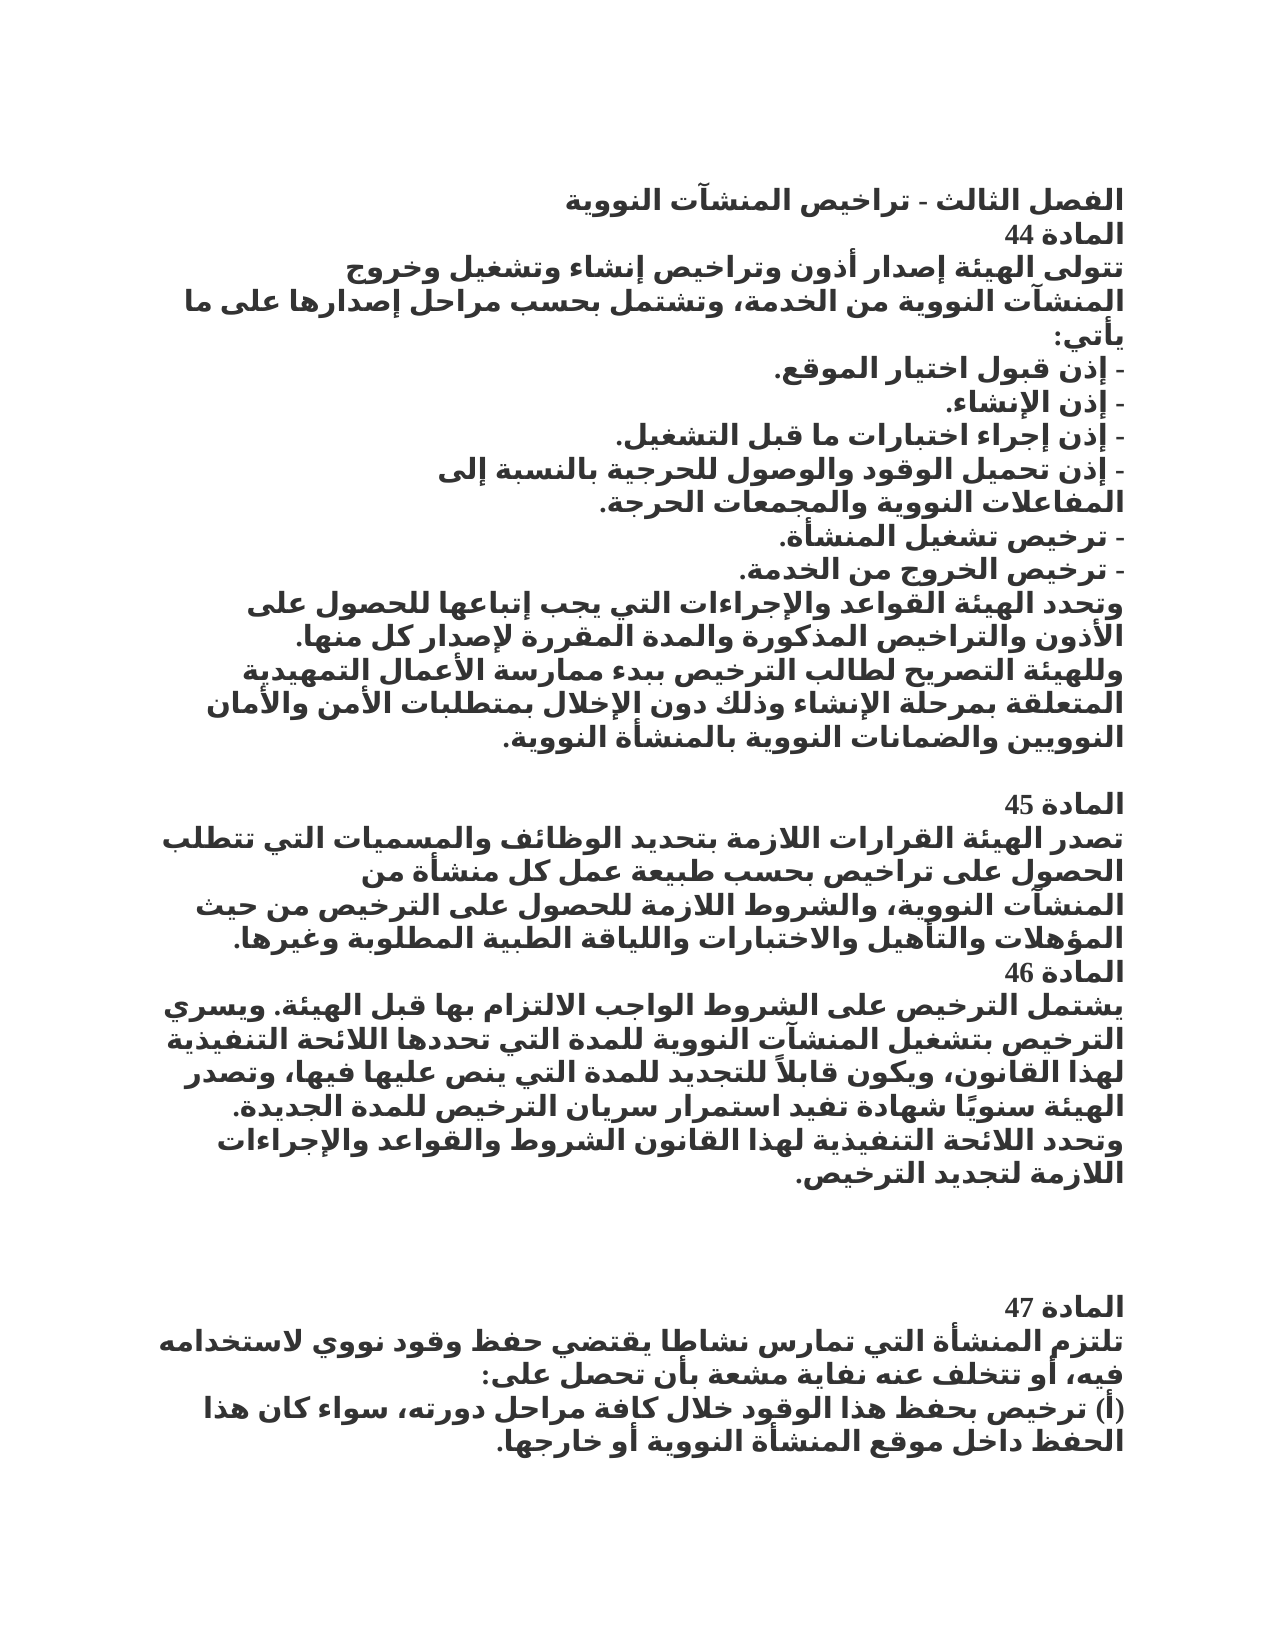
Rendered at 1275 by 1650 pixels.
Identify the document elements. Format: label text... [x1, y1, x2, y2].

text - إذن الإنشاء. [150, 385, 1125, 418]
text تصدر الهيئة القرارات اللازمة بتحديد الوظائف والمسميات التي تتطلب الحصول على تراخيص بحسب طبيعة عمل كل منشأة من المنشآت النووية، والشروط اللازمة للحصول على الترخيص من حيث المؤهلات والتأهيل والاختبارات واللياقة الطبية المطلوبة وغيرها. [150, 821, 1125, 955]
text يشتمل الترخيص على الشروط الواجب الالتزام بها قبل الهيئة. ويسري الترخيص بتشغيل المنشآت النووية للمدة التي تحددها اللائحة التنفيذية لهذا القانون، ويكون قابلاً للتجديد للمدة التي ينص عليها فيها، وتصدر الهيئة سنويًا شهادة تفيد استمرار سريان الترخيص للمدة الجديدة. [150, 988, 1125, 1123]
text - إذن إجراء اختبارات ما قبل التشغيل. [150, 418, 1125, 452]
text - إذن قبول اختيار الموقع. [150, 351, 1125, 385]
text المادة 46 [150, 955, 1125, 988]
text وتحدد اللائحة التنفيذية لهذا القانون الشروط والقواعد والإجراءات اللازمة لتجديد الترخيص. [150, 1123, 1125, 1190]
text وتحدد الهيئة القواعد والإجراءات التي يجب إتباعها للحصول على الأذون والتراخيص المذكورة والمدة المقررة لإصدار كل منها. [150, 586, 1125, 653]
text - إذن تحميل الوقود والوصول للحرجية بالنسبة إلى المفاعلات النووية والمجمعات الحرجة. [150, 452, 1125, 519]
text - ترخيص الخروج من الخدمة. [150, 552, 1125, 586]
text تلتزم المنشأة التي تمارس نشاطا يقتضي حفظ وقود نووي لاستخدامه فيه، أو تتخلف عنه نفاية مشعة بأن تحصل على: [150, 1324, 1125, 1391]
text تتولى الهيئة إصدار أذون وتراخيص إنشاء وتشغيل وخروج المنشآت النووية من الخدمة، وتشتمل بحسب مراحل إصدارها على ما يأتي: [150, 251, 1125, 351]
text (أ) ترخيص بحفظ هذا الوقود خلال كافة مراحل دورته، سواء كان هذا الحفظ داخل موقع المنشأة النووية أو خارجها. [150, 1391, 1125, 1458]
text المادة 45 [150, 787, 1125, 821]
text الفصل الثالث - تراخيص المنشآت النووية [150, 183, 1125, 217]
text المادة 47 [150, 1290, 1125, 1324]
text وللهيئة التصريح لطالب الترخيص ببدء ممارسة الأعمال التمهيدية المتعلقة بمرحلة الإنشاء وذلك دون الإخلال بمتطلبات الأمن والأمان النوويين والضمانات النووية بالمنشأة النووية. [150, 653, 1125, 754]
text - ترخيص تشغيل المنشأة. [150, 519, 1125, 552]
text المادة 44 [150, 217, 1125, 251]
